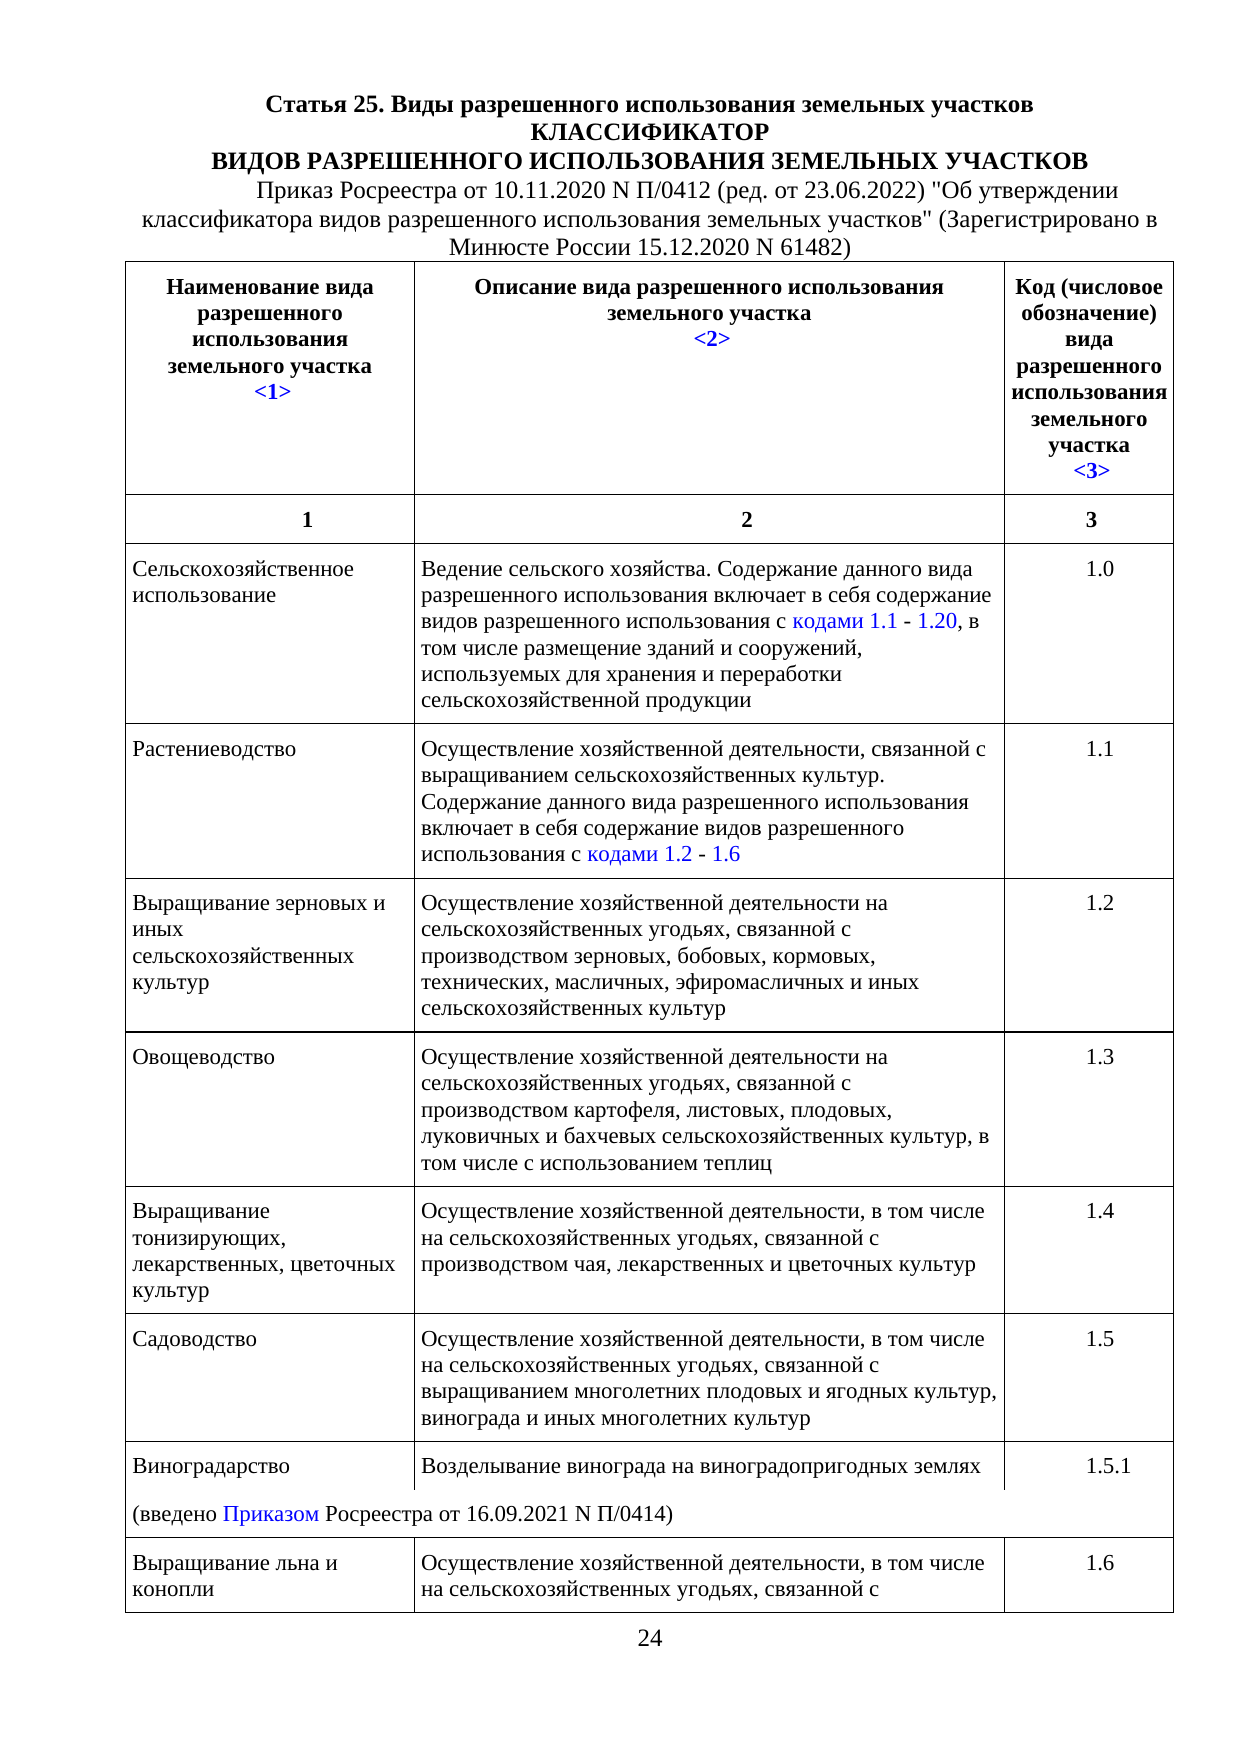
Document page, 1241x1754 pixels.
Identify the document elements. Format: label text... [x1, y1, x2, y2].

table_cell Осуществление хозяйственной деятельности, связанной с выращиванием сельскохозяйственных культур. Содержание данного вида разрешенного использования включает в себя содержание видов разрешенного использования с кодами 1.2 - 1.6 [415, 724, 1004, 877]
table_header Описание вида разрешенного использования земельного участка <2> [415, 262, 1004, 494]
table_cell 2 [415, 495, 1004, 543]
table_cell Выращивание тонизирующих, лекарственных, цветочных культур [126, 1187, 414, 1313]
table_cell Садоводство [126, 1314, 414, 1441]
subtitle Статья 25. Виды разрешенного использования земельных участков [133, 89, 1167, 117]
table_cell Возделывание винограда на виноградопригодных землях [415, 1442, 1004, 1489]
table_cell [415, 1538, 1004, 1612]
table_cell 3 [1005, 495, 1173, 543]
table_cell Осуществление хозяйственной деятельности, в том числе на сельскохозяйственных угодьях, связанной с выращиванием многолетних плодовых и ягодных культур, винограда и иных многолетних культур [415, 1314, 1004, 1441]
table_cell Сельскохозяйственное использование [126, 544, 414, 723]
text ВИДОВ РАЗРЕШЕННОГО ИСПОЛЬЗОВАНИЯ ЗЕМЕЛЬНЫХ УЧАСТКОВ [133, 146, 1167, 175]
table_header Наименование вида разрешенного использования земельного участка <1> [126, 262, 414, 494]
table_cell 1.5 [1005, 1314, 1173, 1441]
table_cell 1.6 [1005, 1538, 1173, 1612]
table_cell Осуществление хозяйственной деятельности на сельскохозяйственных угодьях, связанной с производством картофеля, листовых, плодовых, луковичных и бахчевых сельскохозяйственных культур, в том числе с использованием теплиц [415, 1033, 1004, 1186]
table_cell Овощеводство [126, 1033, 414, 1186]
table_cell Растениеводство [126, 724, 414, 877]
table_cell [126, 1538, 414, 1612]
table_cell Осуществление хозяйственной деятельности, в том числе на сельскохозяйственных угодьях, связанной с производством чая, лекарственных и цветочных культур [415, 1187, 1004, 1313]
text КЛАССИФИКАТОР [133, 117, 1167, 146]
table_cell Ведение сельского хозяйства. Содержание данного вида разрешенного использования включает в себя содержание видов разрешенного использования с кодами 1.1 - 1.20, в том числе размещение зданий и сооружений, используемых для хранения и переработки сельскохозяйственной продукции [415, 544, 1004, 723]
table_cell 1.4 [1005, 1187, 1173, 1313]
table_cell 1.0 [1005, 544, 1173, 723]
table_cell 1.5.1 [1005, 1442, 1173, 1489]
table_cell 1.2 [1005, 879, 1173, 1031]
table_cell Виноградарство [126, 1442, 414, 1489]
table_cell 1.1 [1005, 724, 1173, 877]
table_header Код (числовое обозначение) вида разрешенного использования земельного участка <3> [1005, 262, 1173, 494]
text Приказ Росреестра от 10.11.2020 N П/0412 (ред. от 23.06.2022) "Об утверждении классификатора видов разрешенного использования земельных участков" (Зарегистрировано в Минюсте России 15.12.2020 N 61482) [133, 175, 1167, 261]
table_cell (введено Приказом Росреестра от 16.09.2021 N П/0414) [126, 1490, 1173, 1537]
table_cell 1.3 [1005, 1033, 1173, 1186]
table_cell Осуществление хозяйственной деятельности на сельскохозяйственных угодьях, связанной с производством зерновых, бобовых, кормовых, технических, масличных, эфиромасличных и иных сельскохозяйственных культур [415, 879, 1004, 1031]
table_cell Выращивание зерновых и иных сельскохозяйственных культур [126, 879, 414, 1031]
table_cell 1 [126, 495, 414, 543]
